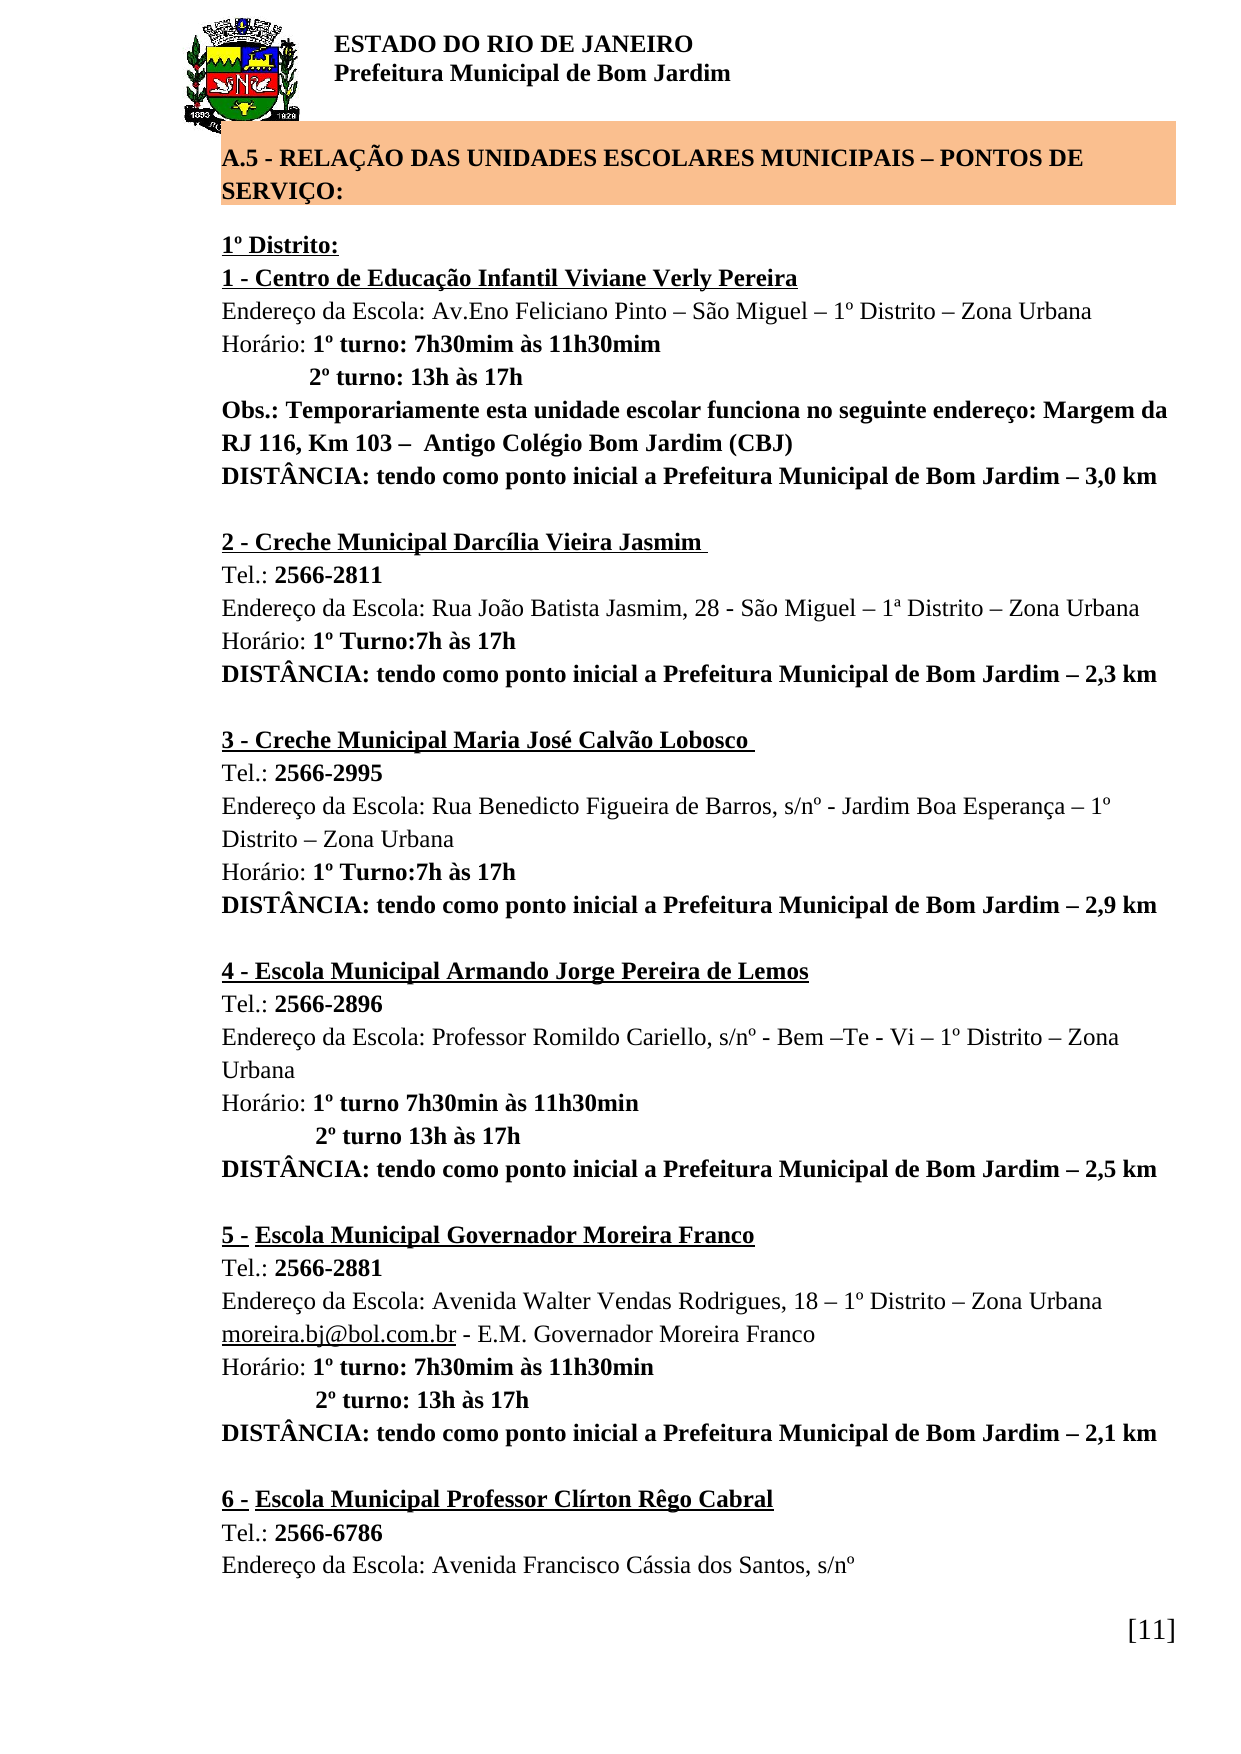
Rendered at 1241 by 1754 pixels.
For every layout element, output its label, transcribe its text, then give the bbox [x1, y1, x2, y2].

text 2º turno 13h às 17h [221, 1121, 1176, 1150]
picture [181, 15, 300, 139]
text 3 - Creche Municipal Maria José Calvão Lobosco [221, 725, 1176, 754]
text 2 - Creche Municipal Darcília Vieira Jasmim [221, 527, 1176, 556]
text 5 - Escola Municipal Governador Moreira Franco [221, 1220, 1176, 1249]
text Horário: 1º Turno:7h às 17h [221, 626, 1176, 655]
text A.5 - RELAÇÃO DAS UNIDADES ESCOLARES MUNICIPAIS – PONTOS DE SERVIÇO: [221, 121, 1176, 205]
text DISTÂNCIA: tendo como ponto inicial a Prefeitura Municipal de Bom Jardim – 2,9 km [221, 890, 1176, 919]
text 1 - Centro de Educação Infantil Viviane Verly Pereira [221, 263, 1176, 292]
text Endereço da Escola: Avenida Walter Vendas Rodrigues, 18 – 1º Distrito – Zona Urbana [221, 1286, 1176, 1315]
text Endereço da Escola: Rua Benedicto Figueira de Barros, s/nº - Jardim Boa Esperança – 1º Distrito – Zona Urbana [221, 791, 1176, 853]
text Tel.: 2566-2896 [221, 989, 1176, 1018]
text Endereço da Escola: Av.Eno Feliciano Pinto – São Miguel – 1º Distrito – Zona Urbana [221, 296, 1176, 324]
text Tel.: 2566-2881 [221, 1253, 1176, 1282]
text Endereço da Escola: Rua João Batista Jasmim, 28 - São Miguel – 1ª Distrito – Zona Urbana [221, 593, 1176, 622]
text Horário: 1º Turno:7h às 17h [221, 857, 1176, 886]
text DISTÂNCIA: tendo como ponto inicial a Prefeitura Municipal de Bom Jardim – 2,3 km [221, 659, 1176, 688]
text Endereço da Escola: Avenida Francisco Cássia dos Santos, s/nº [221, 1551, 1176, 1579]
text 6 - Escola Municipal Professor Clírton Rêgo Cabral [221, 1484, 1176, 1513]
text Endereço da Escola: Professor Romildo Cariello, s/nº - Bem –Te - Vi – 1º Distrito – Zona Urbana [221, 1022, 1176, 1084]
text DISTÂNCIA: tendo como ponto inicial a Prefeitura Municipal de Bom Jardim – 2,1 km [221, 1418, 1176, 1447]
text DISTÂNCIA: tendo como ponto inicial a Prefeitura Municipal de Bom Jardim – 2,5 km [221, 1154, 1176, 1183]
text Horário: 1º turno 7h30min às 11h30min [221, 1088, 1176, 1117]
text DISTÂNCIA: tendo como ponto inicial a Prefeitura Municipal de Bom Jardim – 3,0 km [221, 461, 1176, 490]
text Tel.: 2566-2811 [221, 560, 1176, 589]
text Tel.: 2566-2995 [221, 758, 1176, 787]
text 4 - Escola Municipal Armando Jorge Pereira de Lemos [221, 956, 1176, 985]
text Tel.: 2566-6786 [221, 1518, 1176, 1546]
text 2º turno: 13h às 17h [221, 362, 1176, 391]
text Obs.: Temporariamente esta unidade escolar funciona no seguinte endereço: Margem da RJ 116, Km 103 – Antigo Colégio Bom Jardim (CBJ) [221, 395, 1176, 457]
text moreira.bj@bol.com.br - E.M. Governador Moreira Franco [221, 1319, 1176, 1348]
text 2º turno: 13h às 17h [221, 1386, 1176, 1414]
text 1º Distrito: [221, 230, 1176, 258]
text Horário: 1º turno: 7h30mim às 11h30mim [221, 329, 1176, 358]
text Horário: 1º turno: 7h30mim às 11h30min [221, 1352, 1176, 1381]
